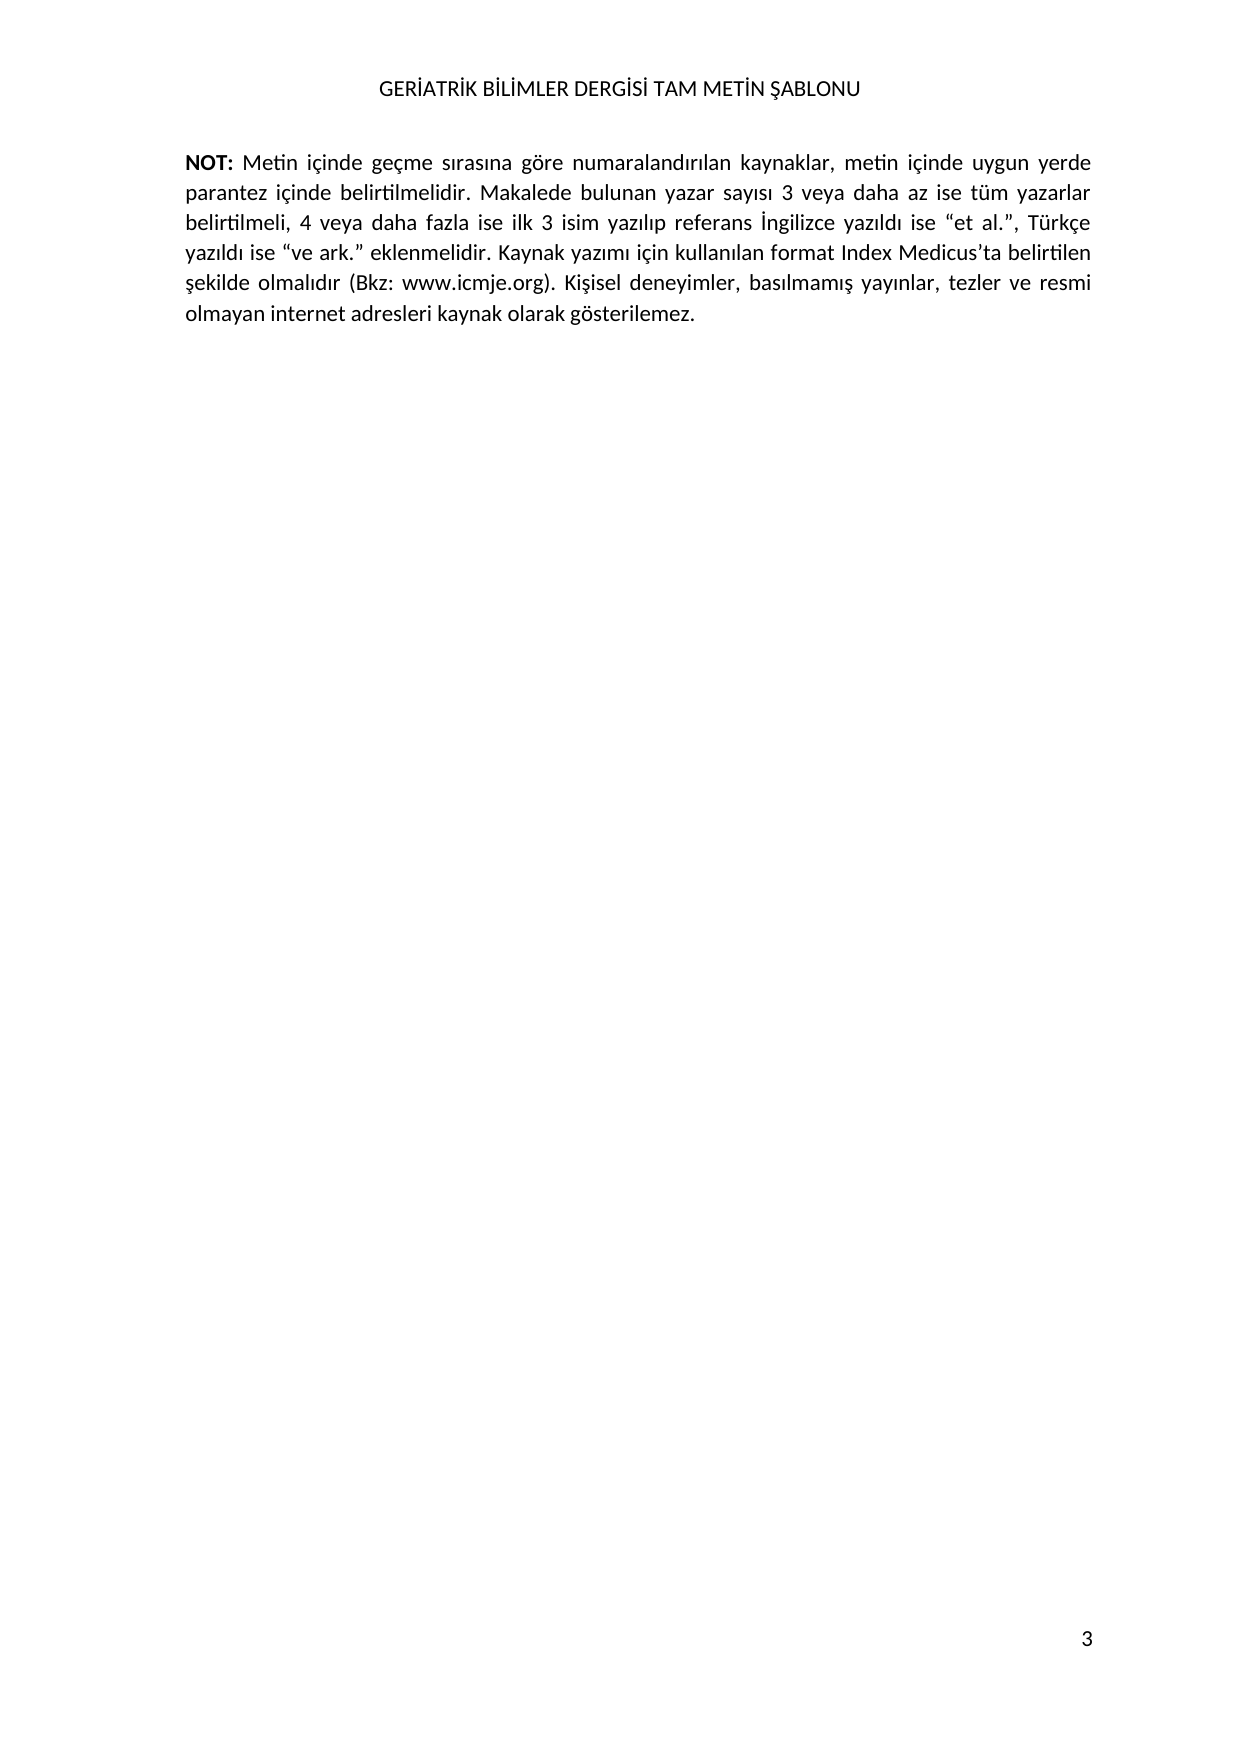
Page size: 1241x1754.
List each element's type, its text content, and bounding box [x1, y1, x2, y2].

text NOT: Metin içinde geçme sırasına göre numaralandırılan kaynaklar, metin içinde uygun yerde parantez içinde belirtilmelidir. Makalede bulunan yazar sayısı 3 veya daha az ise tüm yazarlar belirtilmeli, 4 veya daha fazla ise ilk 3 isim yazılıp referans İngilizce yazıldı ise “et al.”, Türkçe yazıldı ise “ve ark.” eklenmelidir. Kaynak yazımı için kullanılan format Index Medicus’ta belirtilen şekilde olmalıdır (Bkz: www.icmje.org). Kişisel deneyimler, basılmamış yayınlar, tezler ve resmi olmayan internet adresleri kaynak olarak gösterilemez. [185, 148, 1093, 327]
